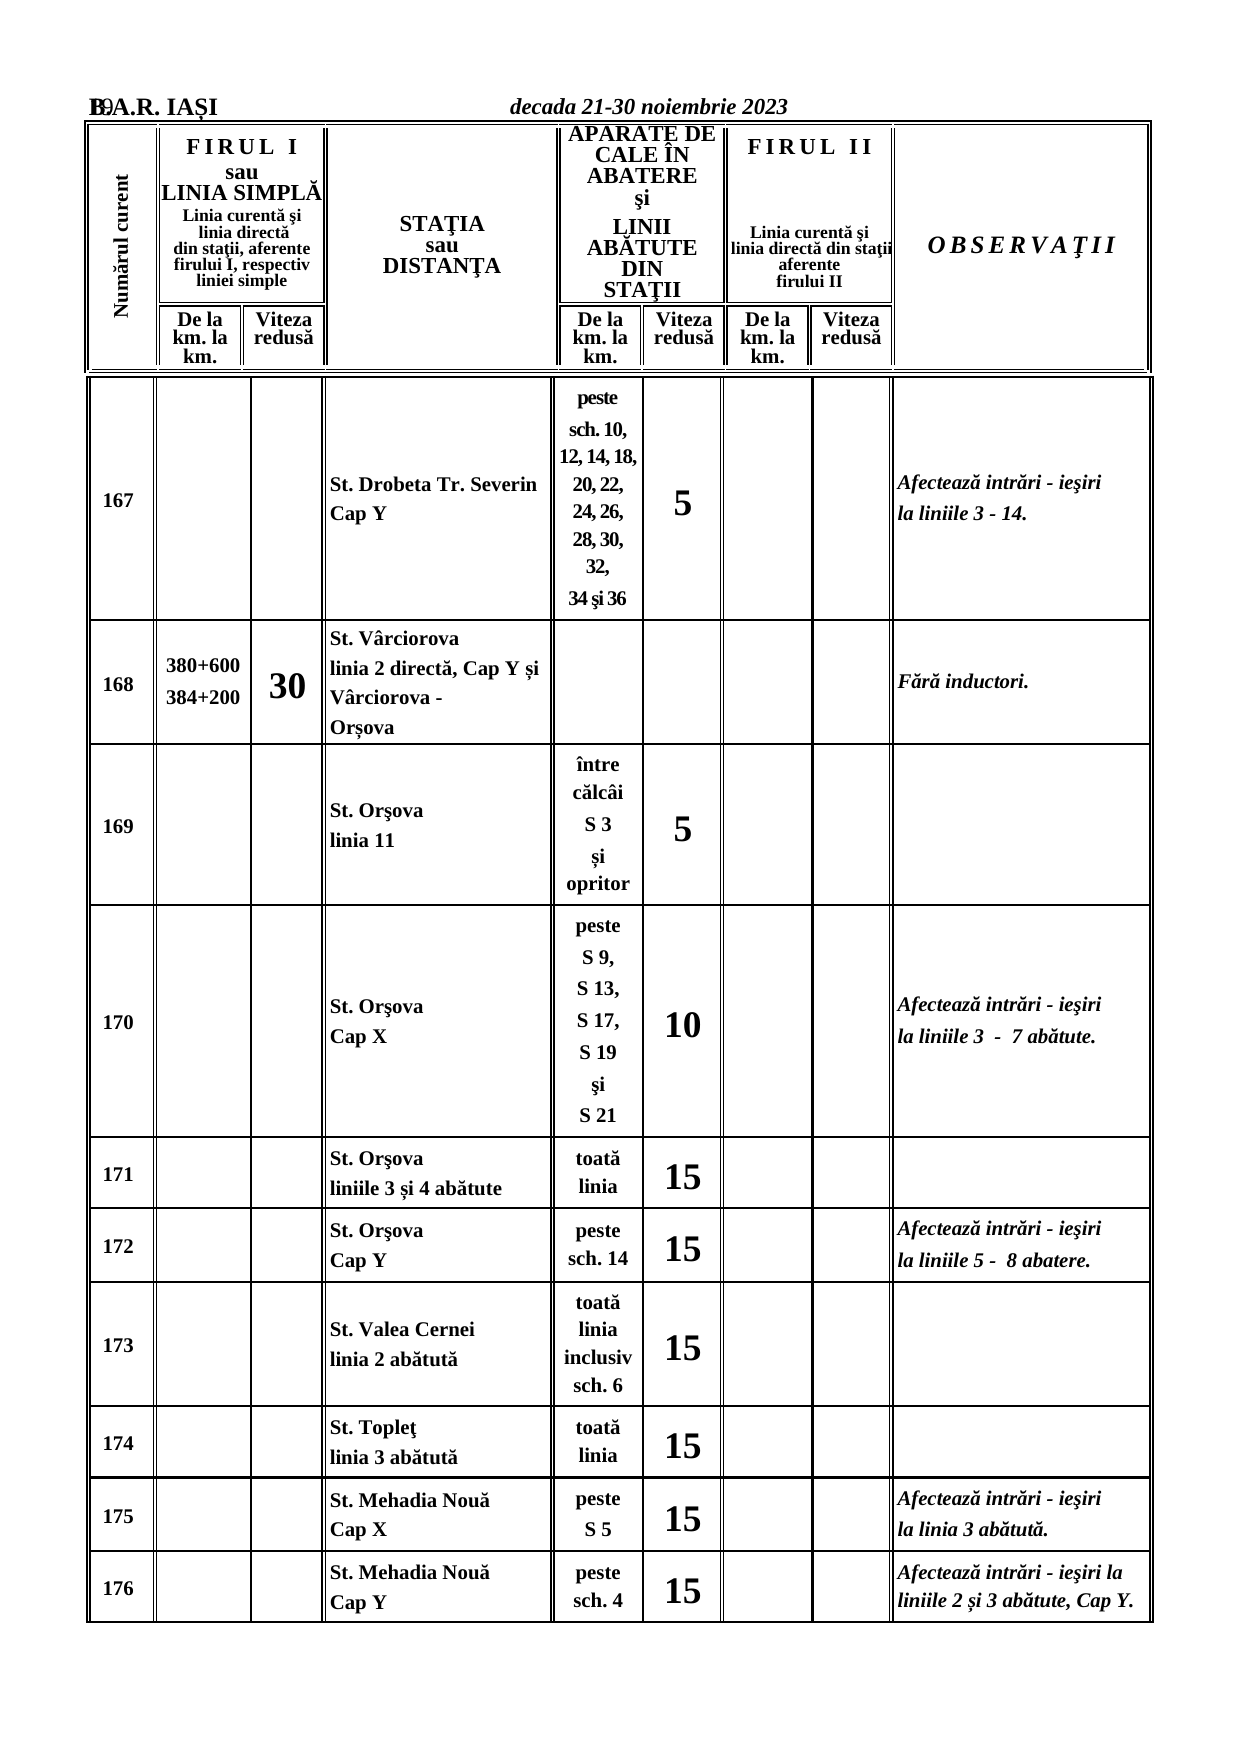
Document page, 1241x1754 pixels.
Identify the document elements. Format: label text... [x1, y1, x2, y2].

table_cell [91, 745, 153, 904]
table_cell [814, 1552, 889, 1621]
table_cell [724, 1479, 811, 1550]
table_cell Afectează intrări - ieşiri la liniile 5 - 8 abatere. [894, 1209, 1149, 1281]
table_cell [157, 1407, 250, 1476]
table_cell toată linia [555, 1138, 642, 1207]
table_cell 15 [644, 1407, 720, 1476]
table_cell 15 [644, 1479, 720, 1550]
table_cell St. Orşova Cap Y [326, 1209, 550, 1281]
table_cell [555, 621, 642, 743]
table_cell [814, 621, 889, 743]
table_cell [724, 1407, 811, 1476]
table_cell Afectează intrări - ieşiri la linia 3 abătută. [894, 1479, 1149, 1550]
table_cell [814, 745, 889, 904]
table_cell St. Orşova liniile 3 și 4 abătute [326, 1138, 550, 1207]
table_cell [894, 1407, 1149, 1476]
table_cell [157, 1552, 250, 1621]
table_cell [91, 621, 153, 743]
table_cell St. Vârciorova linia 2 directă, Cap Y și Vârciorova - Orșova [326, 621, 550, 743]
table_cell [252, 906, 321, 1136]
table_cell [724, 1283, 811, 1405]
table_cell [91, 1479, 153, 1550]
table_cell St. Topleţ linia 3 abătută [326, 1407, 550, 1476]
table_cell [91, 1209, 153, 1281]
table_cell [157, 745, 250, 904]
table_cell [157, 906, 250, 1136]
table_cell toată linia inclusiv sch. 6 [555, 1283, 642, 1405]
table_cell [91, 1552, 153, 1621]
table_cell [252, 1209, 321, 1281]
table_cell [157, 378, 250, 619]
table_cell St. Drobeta Tr. Severin Cap Y [326, 378, 550, 619]
table_cell [252, 1552, 321, 1621]
table_cell peste sch. 10, 12, 14, 18, 20, 22, 24, 26, 28, 30, 32, 34 şi 36 [555, 378, 642, 619]
table_cell Afectează intrări - ieşiri la liniile 3 - 7 abătute. [894, 906, 1149, 1136]
table_cell [724, 1209, 811, 1281]
table_cell 5 [644, 378, 720, 619]
table_cell [157, 1283, 250, 1405]
table_cell peste S 5 [555, 1479, 642, 1550]
table_cell Afectează intrări - ieşiri la liniile 3 - 14. [894, 378, 1149, 619]
table_cell [814, 1209, 889, 1281]
table_cell [724, 378, 811, 619]
table_cell [814, 1138, 889, 1207]
table_cell [91, 378, 153, 619]
table_cell 15 [644, 1552, 720, 1621]
table_cell [157, 1479, 250, 1550]
table_cell 10 [644, 906, 720, 1136]
table_cell [252, 1479, 321, 1550]
table_cell peste S 9, S 13, S 17, S 19 şi S 21 [555, 906, 642, 1136]
table_cell 15 [644, 1283, 720, 1405]
table_cell Afectează intrări - ieşiri la liniile 2 și 3 abătute, Cap Y. [894, 1552, 1149, 1621]
table_cell [724, 1138, 811, 1207]
table_cell [894, 745, 1149, 904]
table_cell St. Mehadia Nouă Cap X [326, 1479, 550, 1550]
table_cell [894, 1283, 1149, 1405]
table_cell [724, 1552, 811, 1621]
table_cell St. Valea Cernei linia 2 abătută [326, 1283, 550, 1405]
table_cell [252, 1138, 321, 1207]
table_cell [91, 1283, 153, 1405]
table_cell [814, 378, 889, 619]
table_cell Fără inductori. [894, 621, 1149, 743]
table_cell între călcâi S 3 și opritor [555, 745, 642, 904]
table_cell [814, 906, 889, 1136]
table_cell [724, 745, 811, 904]
table_cell [91, 906, 153, 1136]
table_cell [252, 1407, 321, 1476]
table_cell [252, 745, 321, 904]
table_cell [91, 1407, 153, 1476]
table_cell St. Orşova Cap X [326, 906, 550, 1136]
table_cell [724, 621, 811, 743]
table_cell [814, 1283, 889, 1405]
table_cell 5 [644, 745, 720, 904]
table_cell 30 [252, 621, 321, 743]
table_cell [91, 1138, 153, 1207]
table_cell peste sch. 4 [555, 1552, 642, 1621]
table_cell toată linia [555, 1407, 642, 1476]
table_cell [894, 1138, 1149, 1207]
table_cell [157, 1138, 250, 1207]
table_cell [252, 1283, 321, 1405]
table_cell 15 [644, 1209, 720, 1281]
table_cell [724, 906, 811, 1136]
table_cell St. Mehadia Nouă Cap Y [326, 1552, 550, 1621]
table_cell [644, 621, 720, 743]
table_cell peste sch. 14 [555, 1209, 642, 1281]
table_cell [814, 1407, 889, 1476]
table_cell 15 [644, 1138, 720, 1207]
table_cell St. Orşova linia 11 [326, 745, 550, 904]
table_cell [252, 378, 321, 619]
table_cell [814, 1479, 889, 1550]
table_cell 380+600 384+200 [157, 621, 250, 743]
table_cell [157, 1209, 250, 1281]
